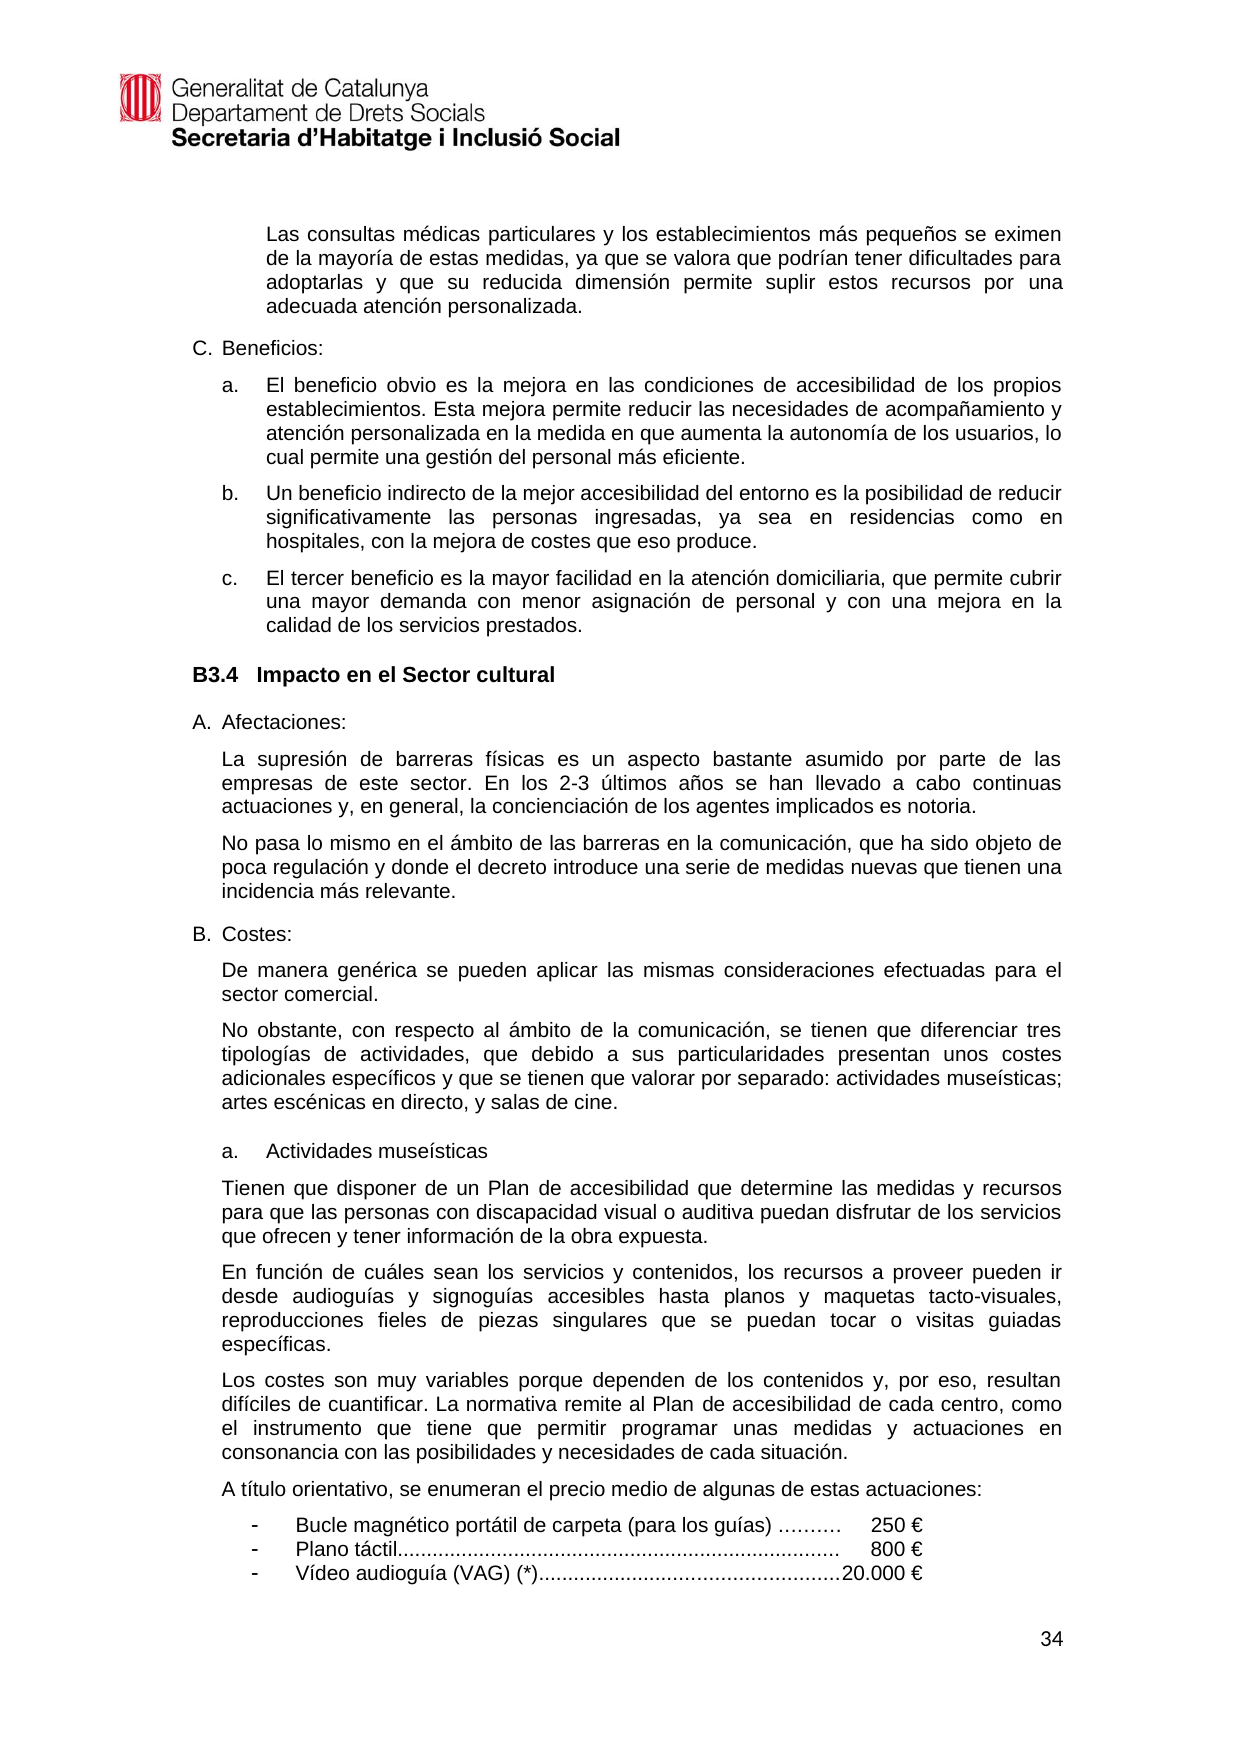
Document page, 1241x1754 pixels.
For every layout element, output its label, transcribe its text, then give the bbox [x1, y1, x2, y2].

list El beneficio obvio es la mejora en las condiciones de accesibilidad de los propios establecimientos. Esta mejora permite reducir las necesidades de acompañamiento y atención personalizada en la medida en que aumenta la autonomía de los usuarios, lo cual permite una gestión del personal más eficiente. [222, 373, 1063, 468]
list Vídeo audioguía (VAG) (*) 20.000 € [251, 1561, 1063, 1585]
text No obstante, con respecto al ámbito de la comunicación, se tienen que diferenciar tres tipologías de actividades, que debido a sus particularidades presentan unos costes adicionales específicos y que se tienen que valorar por separado: actividades museísticas; artes escénicas en directo, y salas de cine. [221, 1018, 1063, 1114]
list Actividades museísticas [221, 1139, 1063, 1163]
list Plano táctil 800 € [251, 1537, 1063, 1561]
text Tienen que disponer de un Plan<A[Plan|Plano]> de accesibilidad que determine las medidas y recursos para que las personas con discapacidad visual o auditiva puedan disfrutar de los servicios que ofrecen y tener información de la obra expuesta. [221, 1176, 1063, 1247]
list El tercer beneficio es la mayor facilidad en la atención domiciliaria, que permite cubrir una mayor demanda con menor asignación de personal y con una mejora en la calidad de los servicios prestados. [222, 565, 1063, 637]
text Las consultas médicas particulares y los establecimientos más pequeños se eximen de la mayoría de estas medidas, ya que se valora que podrían tener dificultades para adoptarlas y que su reducida dimensión permite suplir estos recursos por<A[por|para]> una adecuada atención personalizada. [266, 222, 1063, 317]
list Un beneficio indirecto de la mejor accesibilidad del entorno es la posibilidad de reducir significativamente las personas ingresadas, ya sea<A[sea|esté]> en residencias como en hospitales, con la mejora de costes que eso produce. [222, 481, 1063, 553]
list Costes: [192, 921, 1063, 945]
text En función de cuáles sean los servicios y contenidos, los recursos a proveer pueden ir desde audioguías y signoguías accesibles hasta planos y maquetas tacto-visuales, reproducciones fieles de piezas singulares que se puedan tocar o visitas guiadas específicas. [221, 1260, 1063, 1356]
list Bucle magnético portátil de carpeta (para los guías) 250 € [251, 1513, 1063, 1537]
text Los costes son muy variables porque dependen de los contenidos y, por eso, resultan difíciles de cuantificar. La normativa remite al Plan<A[Plan|Plano]> de accesibilidad de cada centro, como el instrumento que tiene que permitir programar unas medidas y actuaciones en consonancia con las posibilidades y necesidades de cada situación. [221, 1368, 1063, 1464]
text A título orientativo, se enumeran el precio medio de algunas de estas actuaciones: [221, 1477, 1063, 1501]
text B3.4 Impacto en el Sector cultural [192, 662, 1063, 687]
text De manera genérica se pueden aplicar las mismas consideraciones efectuadas para el sector comercial. [221, 958, 1063, 1006]
text La supresión de barreras físicas es un aspecto bastante asumido por parte de las empresas de este sector. En los 2-3 últimos años se han llevado a cabo continuas actuaciones y, en general, la concienciación de los agentes implicados es notoria. [221, 746, 1063, 818]
list Afectaciones: [192, 710, 1063, 734]
list Beneficios: [192, 336, 1063, 360]
picture [118, 73, 621, 151]
text No pasa lo mismo en el ámbito de las barreras en la comunicación, que ha sido objeto de poca regulación y donde el decreto introduce una serie de medidas nuevas que tienen una incidencia más relevante. [221, 831, 1063, 903]
